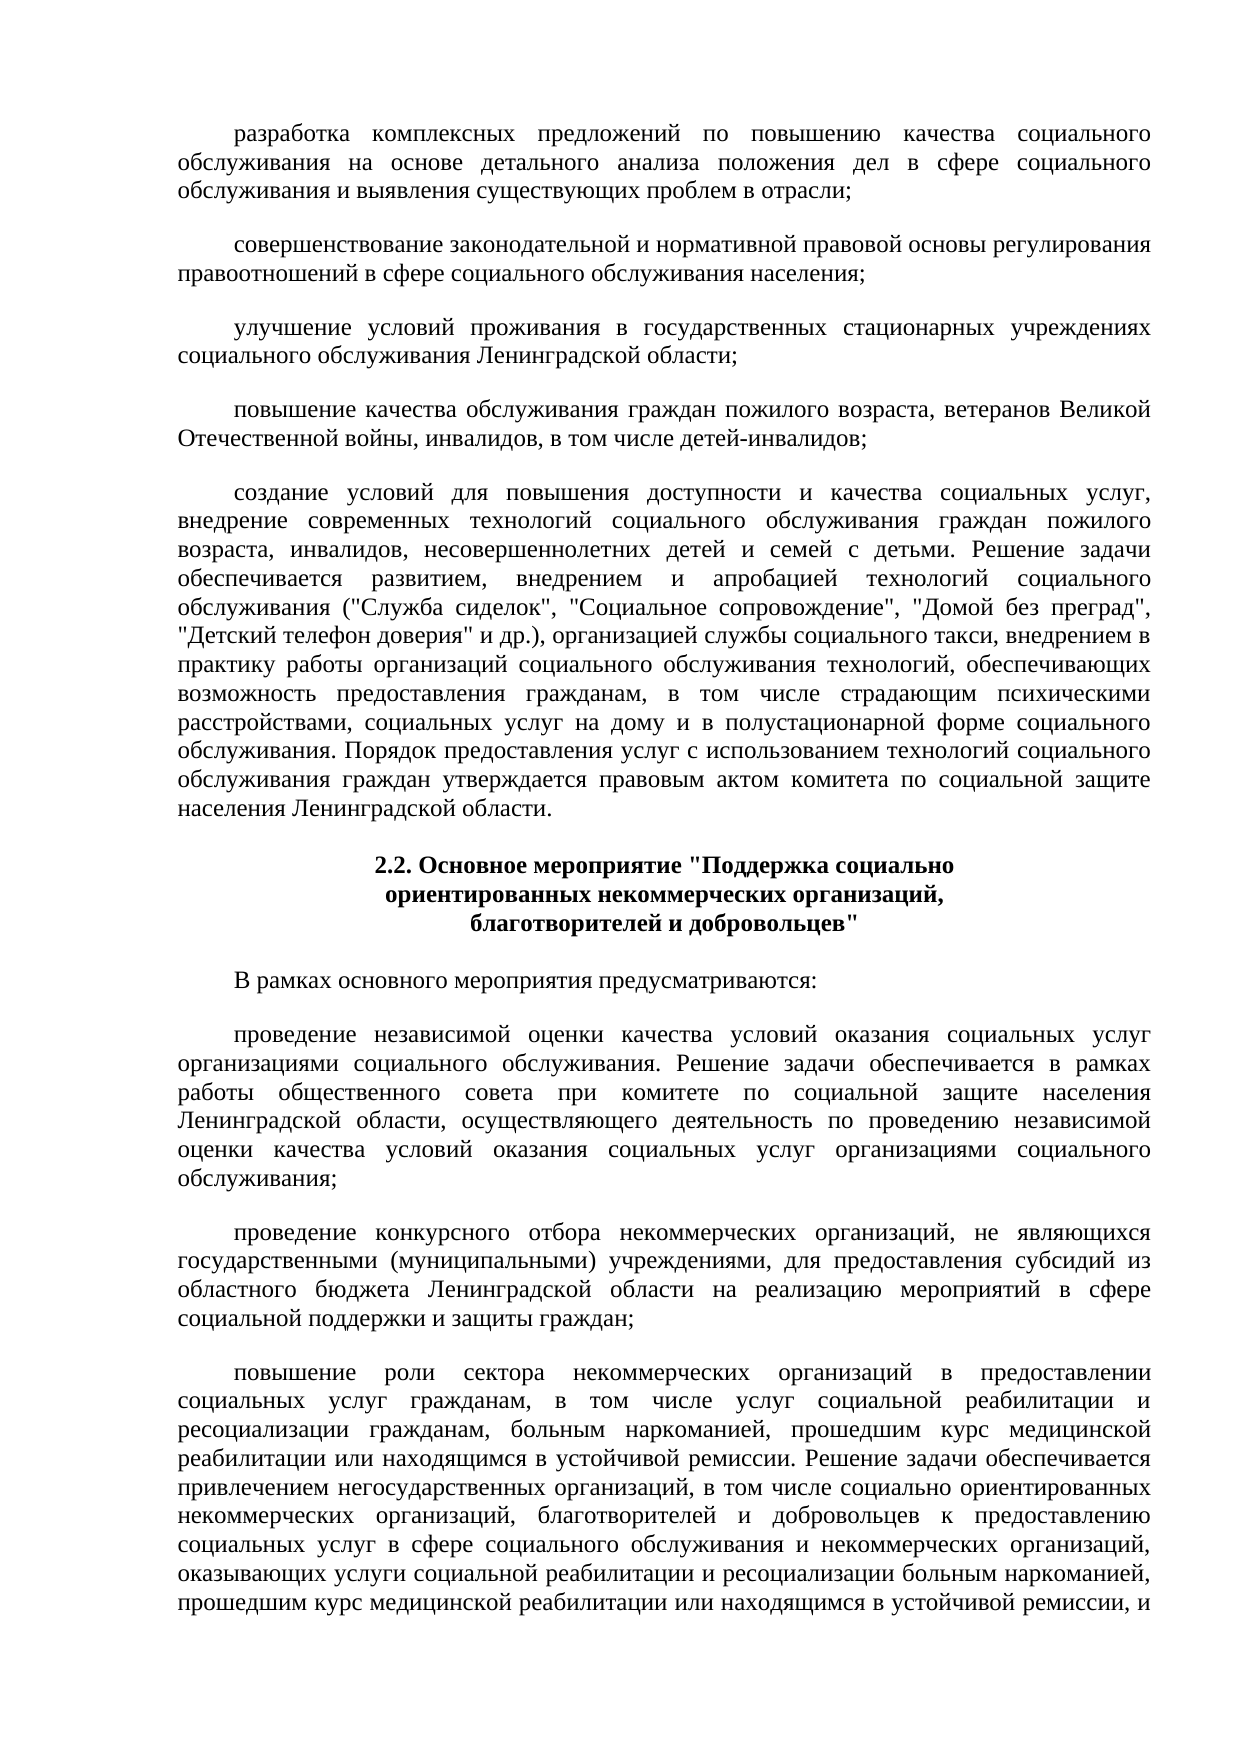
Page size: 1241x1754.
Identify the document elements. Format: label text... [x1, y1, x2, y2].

text разработка комплексных предложений по повышению качества социального обслуживания на основе детального анализа положения дел в сфере социального обслуживания и выявления существующих проблем в отрасли; [177, 118, 1152, 204]
text повышение качества обслуживания граждан пожилого возраста, ветеранов Великой Отечественной войны, инвалидов, в том числе детей-инвалидов; [177, 394, 1152, 452]
text В рамках основного мероприятия предусматриваются: [177, 966, 1152, 994]
title благотворителей и добровольцев" [177, 908, 1152, 937]
text проведение конкурсного отбора некоммерческих организаций, не являющихся государственными (муниципальными) учреждениями, для предоставления субсидий из областного бюджета Ленинградской области на реализацию мероприятий в сфере социальной поддержки и защиты граждан; [177, 1217, 1152, 1332]
title ориентированных некоммерческих организаций, [177, 879, 1152, 908]
text создание условий для повышения доступности и качества социальных услуг, внедрение современных технологий социального обслуживания граждан пожилого возраста, инвалидов, несовершеннолетних детей и семей с детьми. Решение задачи обеспечивается развитием, внедрением и апробацией технологий социального обслуживания ("Служба сиделок", "Социальное сопровождение", "Домой без преград", "Детский телефон доверия" и др.), организацией службы социального такси, внедрением в практику работы организаций социального обслуживания технологий, обеспечивающих возможность предоставления гражданам, в том числе страдающим психическими расстройствами, социальных услуг на дому и в полустационарной форме социального обслуживания. Порядок предоставления услуг с использованием технологий социального обслуживания граждан утверждается правовым актом комитета по социальной защите населения Ленинградской области. [177, 477, 1152, 822]
text совершенствование законодательной и нормативной правовой основы регулирования правоотношений в сфере социального обслуживания населения; [177, 229, 1152, 287]
title 2.2. Основное мероприятие "Поддержка социально [177, 851, 1152, 879]
text проведение независимой оценки качества условий оказания социальных услуг организациями социального обслуживания. Решение задачи обеспечивается в рамках работы общественного совета при комитете по социальной защите населения Ленинградской области, осуществляющего деятельность по проведению независимой оценки качества условий оказания социальных услуг организациями социального обслуживания; [177, 1019, 1152, 1192]
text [177, 1357, 1152, 1616]
text улучшение условий проживания в государственных стационарных учреждениях социального обслуживания Ленинградской области; [177, 312, 1152, 369]
